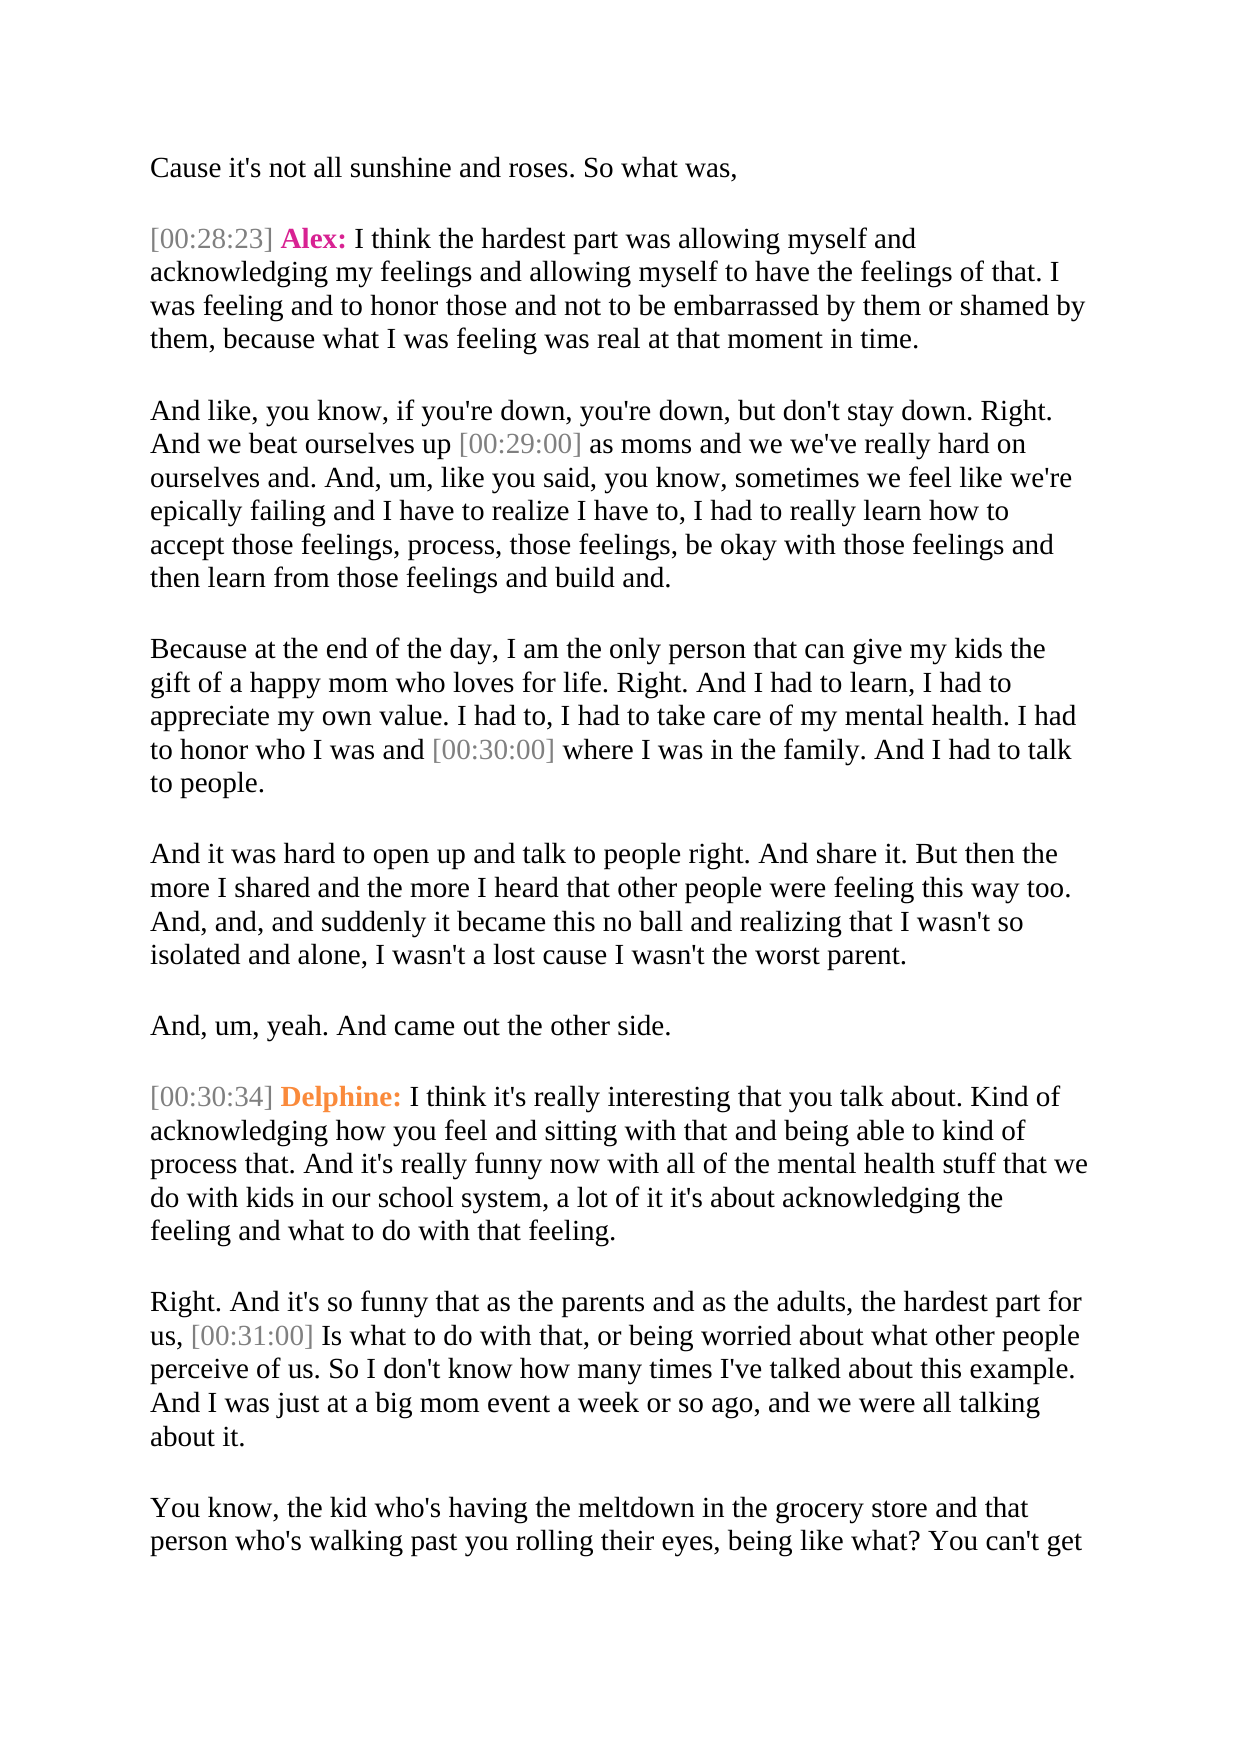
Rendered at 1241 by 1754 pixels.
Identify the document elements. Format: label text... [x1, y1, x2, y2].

text [00:28:23] Alex: I think the hardest part was allowing myself and acknowledging my feelings and allowing myself to have the feelings of that. I was feeling and to honor those and not to be embarrassed by them or shamed by them, because what I was feeling was real at that moment in time. [150, 221, 1090, 355]
text Because at the end of the day, I am the only person that can give my kids the gift of a happy mom who loves for life. Right. And I had to learn, I had to appreciate my own value. I had to, I had to take care of my mental health. I had to honor who I was and [00:30:00] where I was in the family. And I had to talk to people. [150, 631, 1090, 799]
text [00:30:34] Delphine: I think it's really interesting that you talk about. Kind of acknowledging how you feel and sitting with that and being able to kind of process that. And it's really funny now with all of the mental health stuff that we do with kids in our school system, a lot of it it's about acknowledging the feeling and what to do with that feeling. [150, 1079, 1090, 1247]
text And it was hard to open up and talk to people right. And share it. But then the more I shared and the more I heard that other people were feeling this way too. And, and, and suddenly it became this no ball and realizing that I wasn't so isolated and alone, I wasn't a lost cause I wasn't the worst parent. [150, 837, 1090, 971]
text And like, you know, if you're down, you're down, but don't stay down. Right. And we beat ourselves up [00:29:00] as moms and we we've really hard on ourselves and. And, um, like you said, you know, sometimes we feel like we're epically failing and I have to realize I have to, I had to really learn how to accept those feelings, process, those feelings, be okay with those feelings and then learn from those feelings and build and. [150, 393, 1090, 594]
text And, um, yeah. And came out the other side. [150, 1008, 1090, 1042]
text Right. And it's so funny that as the parents and as the adults, the hardest part for us, [00:31:00] Is what to do with that, or being worried about what other people perceive of us. So I don't know how many times I've talked about this example. And I was just at a big mom event a week or so ago, and we were all talking about it. [150, 1284, 1090, 1452]
text Cause it's not all sunshine and roses. So what was, [150, 150, 1090, 183]
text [150, 1490, 1090, 1557]
